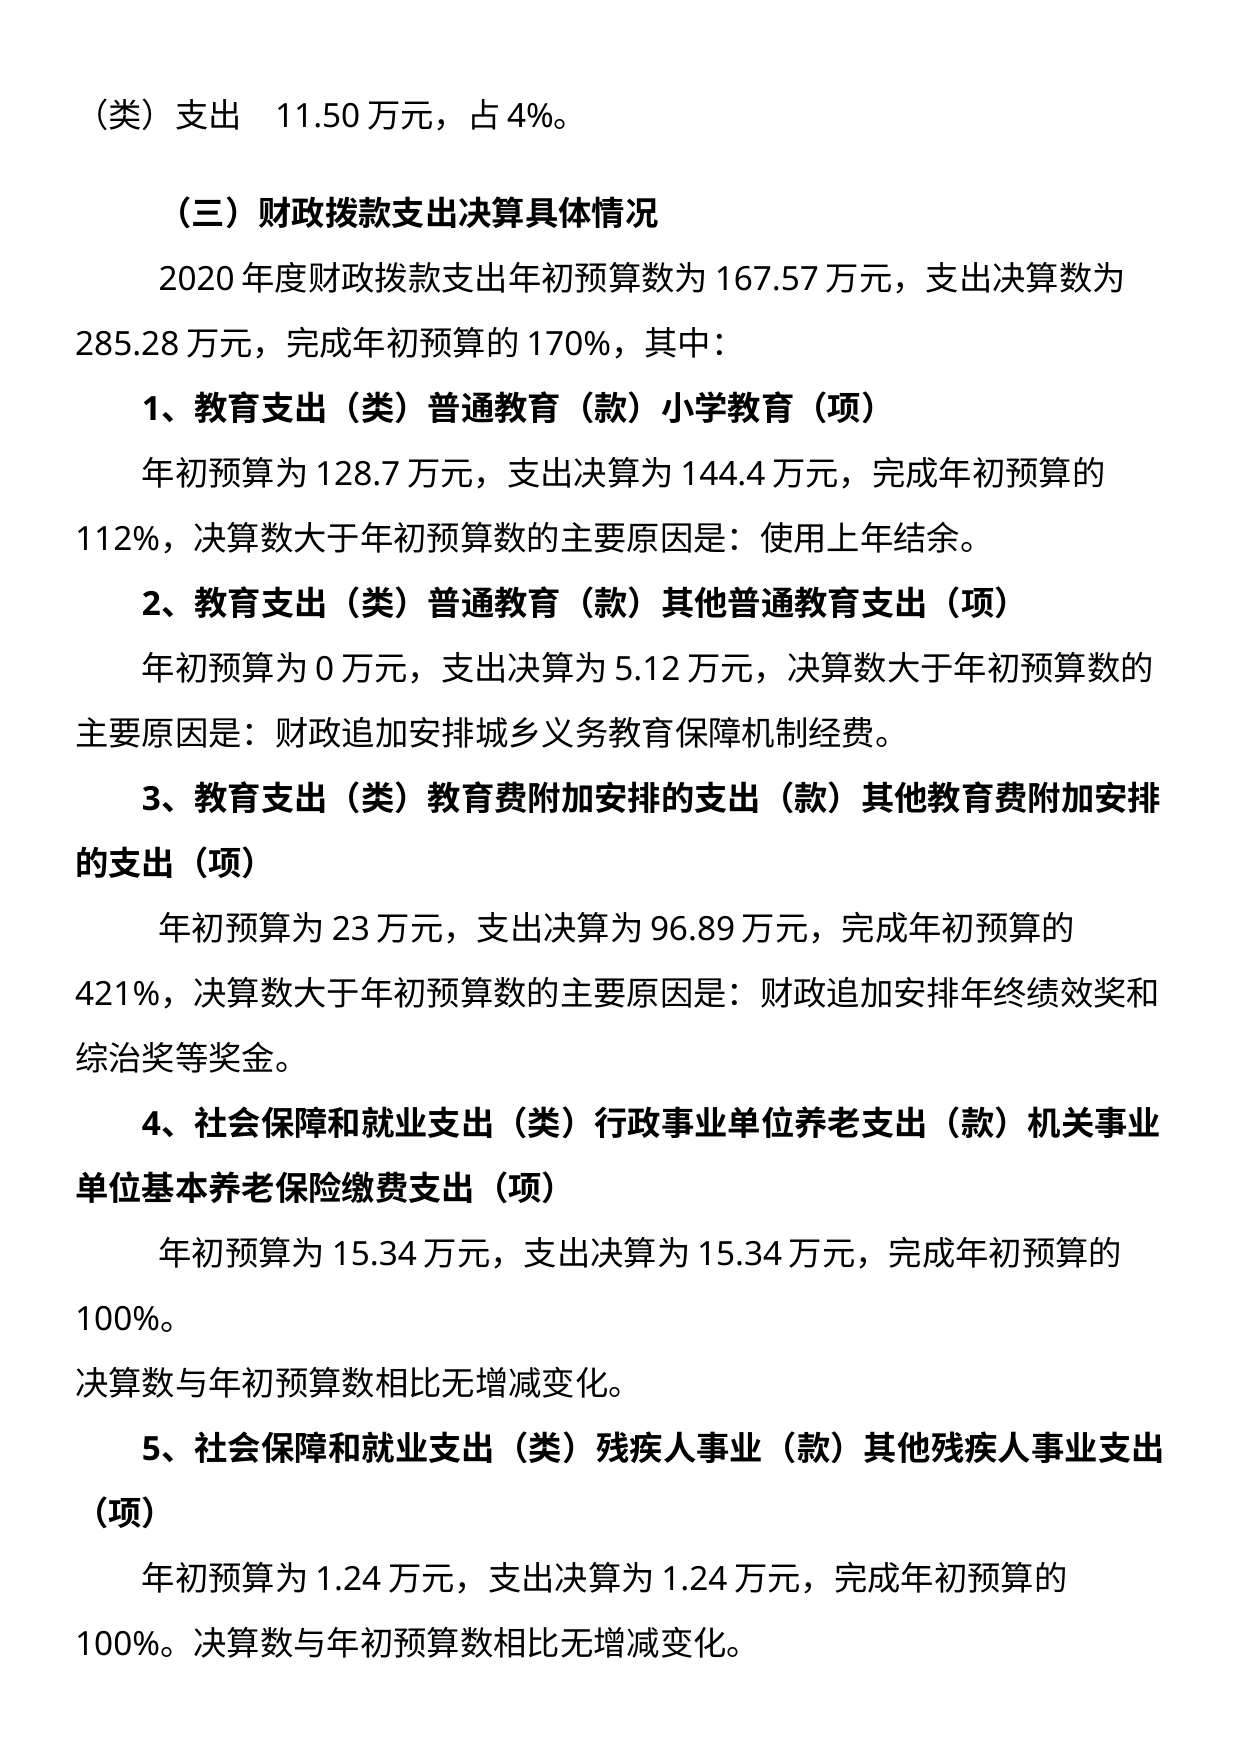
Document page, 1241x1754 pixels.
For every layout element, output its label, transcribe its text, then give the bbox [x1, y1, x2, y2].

text 年初预算为0万元，支出决算为5.12万元，决算数大于年初预算数的主要原因是：财政追加安排城乡义务教育保障机制经费。 [75, 633, 1165, 763]
text （三）财政拨款支出决算具体情况 [75, 178, 1165, 243]
text 年初预算为15.34万元，支出决算为15.34万元，完成年初预算的100%。 [75, 1218, 1165, 1348]
list 1、教育支出（类）普通教育（款）小学教育（项） [75, 373, 1165, 438]
list 4、社会保障和就业支出（类）行政事业单位养老支出（款）机关事业单位基本养老保险缴费支出（项） [75, 1088, 1165, 1218]
text 2020年度财政拨款支出年初预算数为167.57万元，支出决算数为285.28万元，完成年初预算的170%，其中： [75, 243, 1165, 373]
list 3、教育支出（类）教育费附加安排的支出（款）其他教育费附加安排的支出（项） [75, 763, 1165, 893]
text 年初预算为128.7万元，支出决算为144.4万元，完成年初预算的112%，决算数大于年初预算数的主要原因是：使用上年结余。 [75, 438, 1165, 568]
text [75, 81, 1165, 146]
text 决算数与年初预算数相比无增减变化。 [75, 1348, 1165, 1413]
text 年初预算为1.24万元，支出决算为1.24万元，完成年初预算的100%。决算数与年初预算数相比无增减变化。 [75, 1543, 1165, 1673]
list 5、社会保障和就业支出（类）残疾人事业（款）其他残疾人事业支出（项） [75, 1413, 1165, 1543]
text 年初预算为23万元，支出决算为96.89万元，完成年初预算的421%，决算数大于年初预算数的主要原因是：财政追加安排年终绩效奖和综治奖等奖金。 [75, 893, 1165, 1088]
text 2、教育支出（类）普通教育（款）其他普通教育支出（项） [75, 568, 1165, 633]
